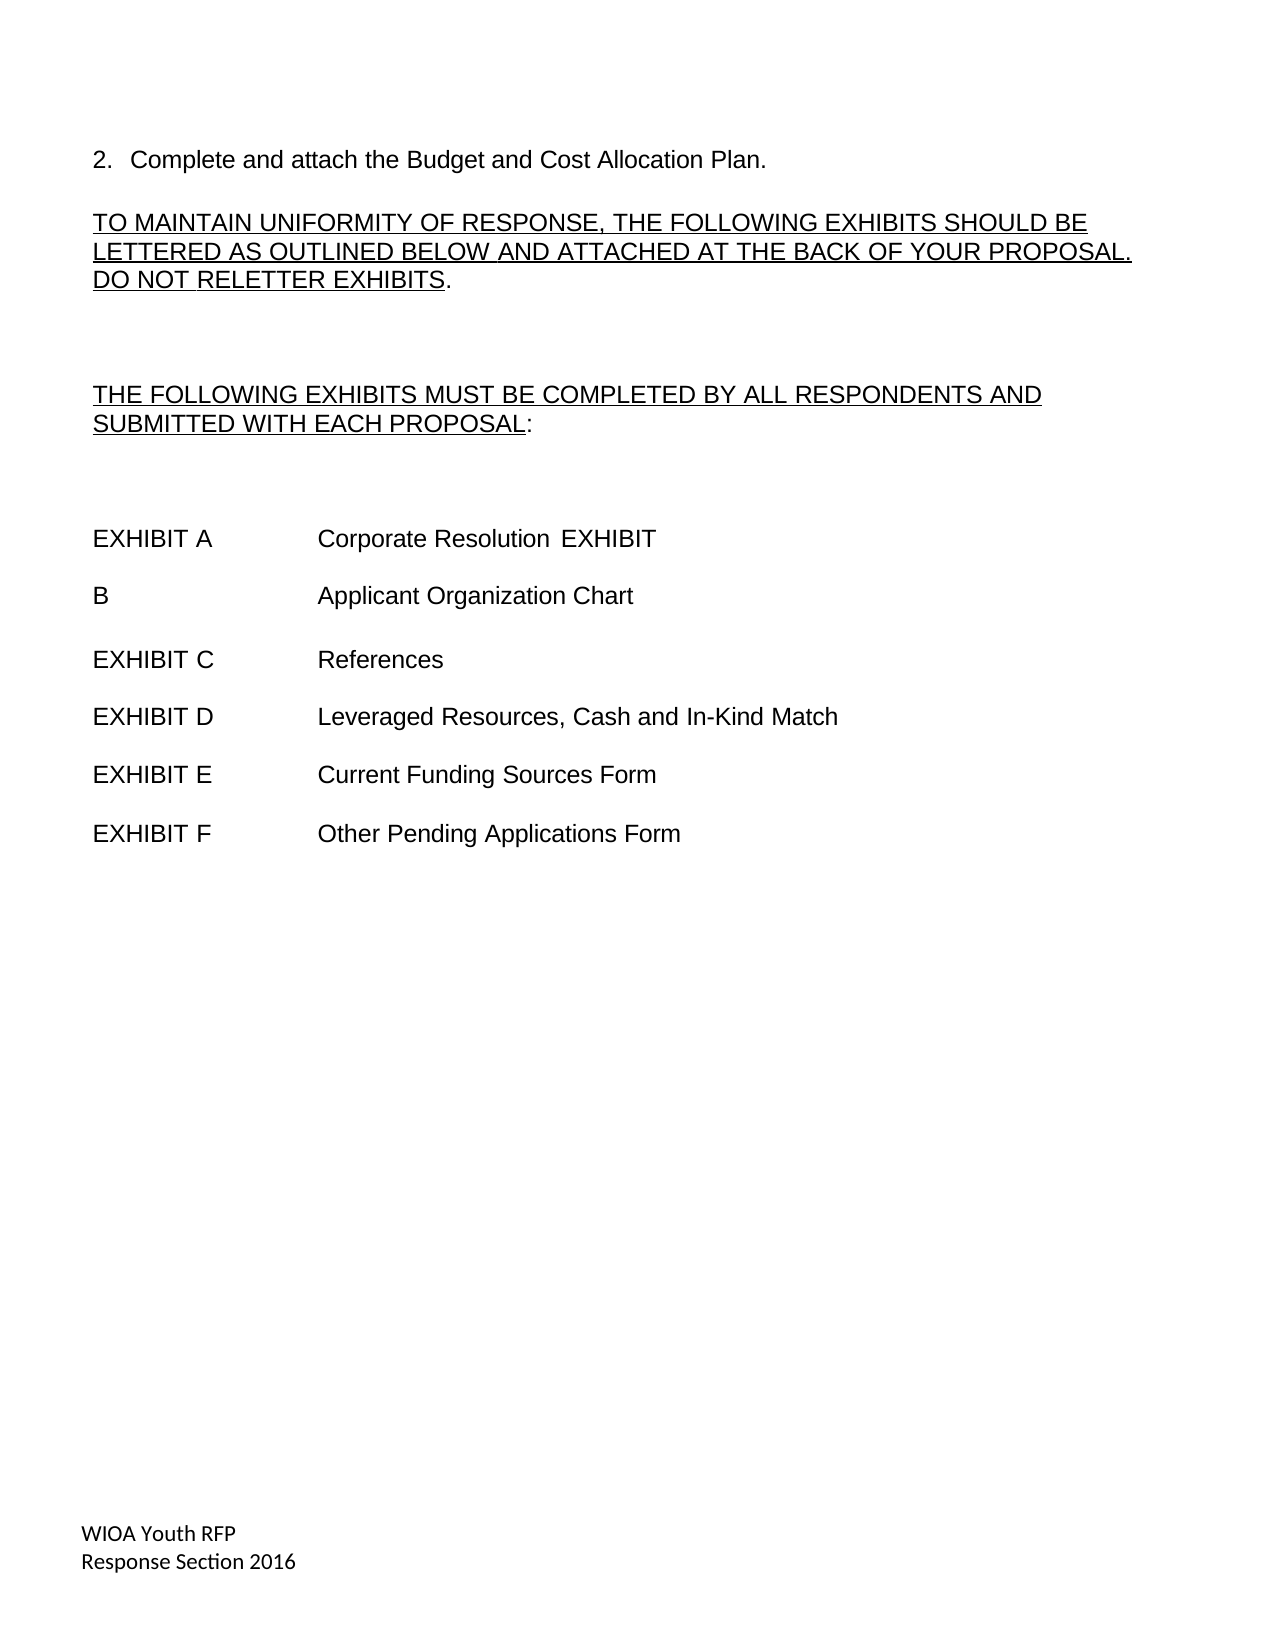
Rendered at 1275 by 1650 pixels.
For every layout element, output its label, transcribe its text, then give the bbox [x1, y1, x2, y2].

text EXHIBIT A Corporate Resolution EXHIBIT B Applicant Organization Chart [92, 524, 657, 610]
text THE FOLLOWING EXHIBITS MUST BE COMPLETED BY ALL RESPONDENTS AND SUBMITTED WITH EACH PROPOSAL: [92, 380, 1171, 438]
text TO MAINTAIN UNIFORMITY OF RESPONSE, THE FOLLOWING EXHIBITS SHOULD BE LETTERED AS OUTLINED BELOW AND ATTACHED AT THE BACK OF YOUR PROPOSAL. DO NOT RELETTER EXHIBITS. [92, 208, 1154, 294]
list Complete and attach the Budget and Cost Allocation Plan. [92, 145, 1183, 174]
text EXHIBIT D Leveraged Resources, Cash and In-Kind Match EXHIBIT E Current Funding Sources Form [92, 702, 861, 789]
text EXHIBIT F Other Pending Applications Form [92, 819, 1183, 848]
text EXHIBIT C References [92, 645, 1183, 674]
